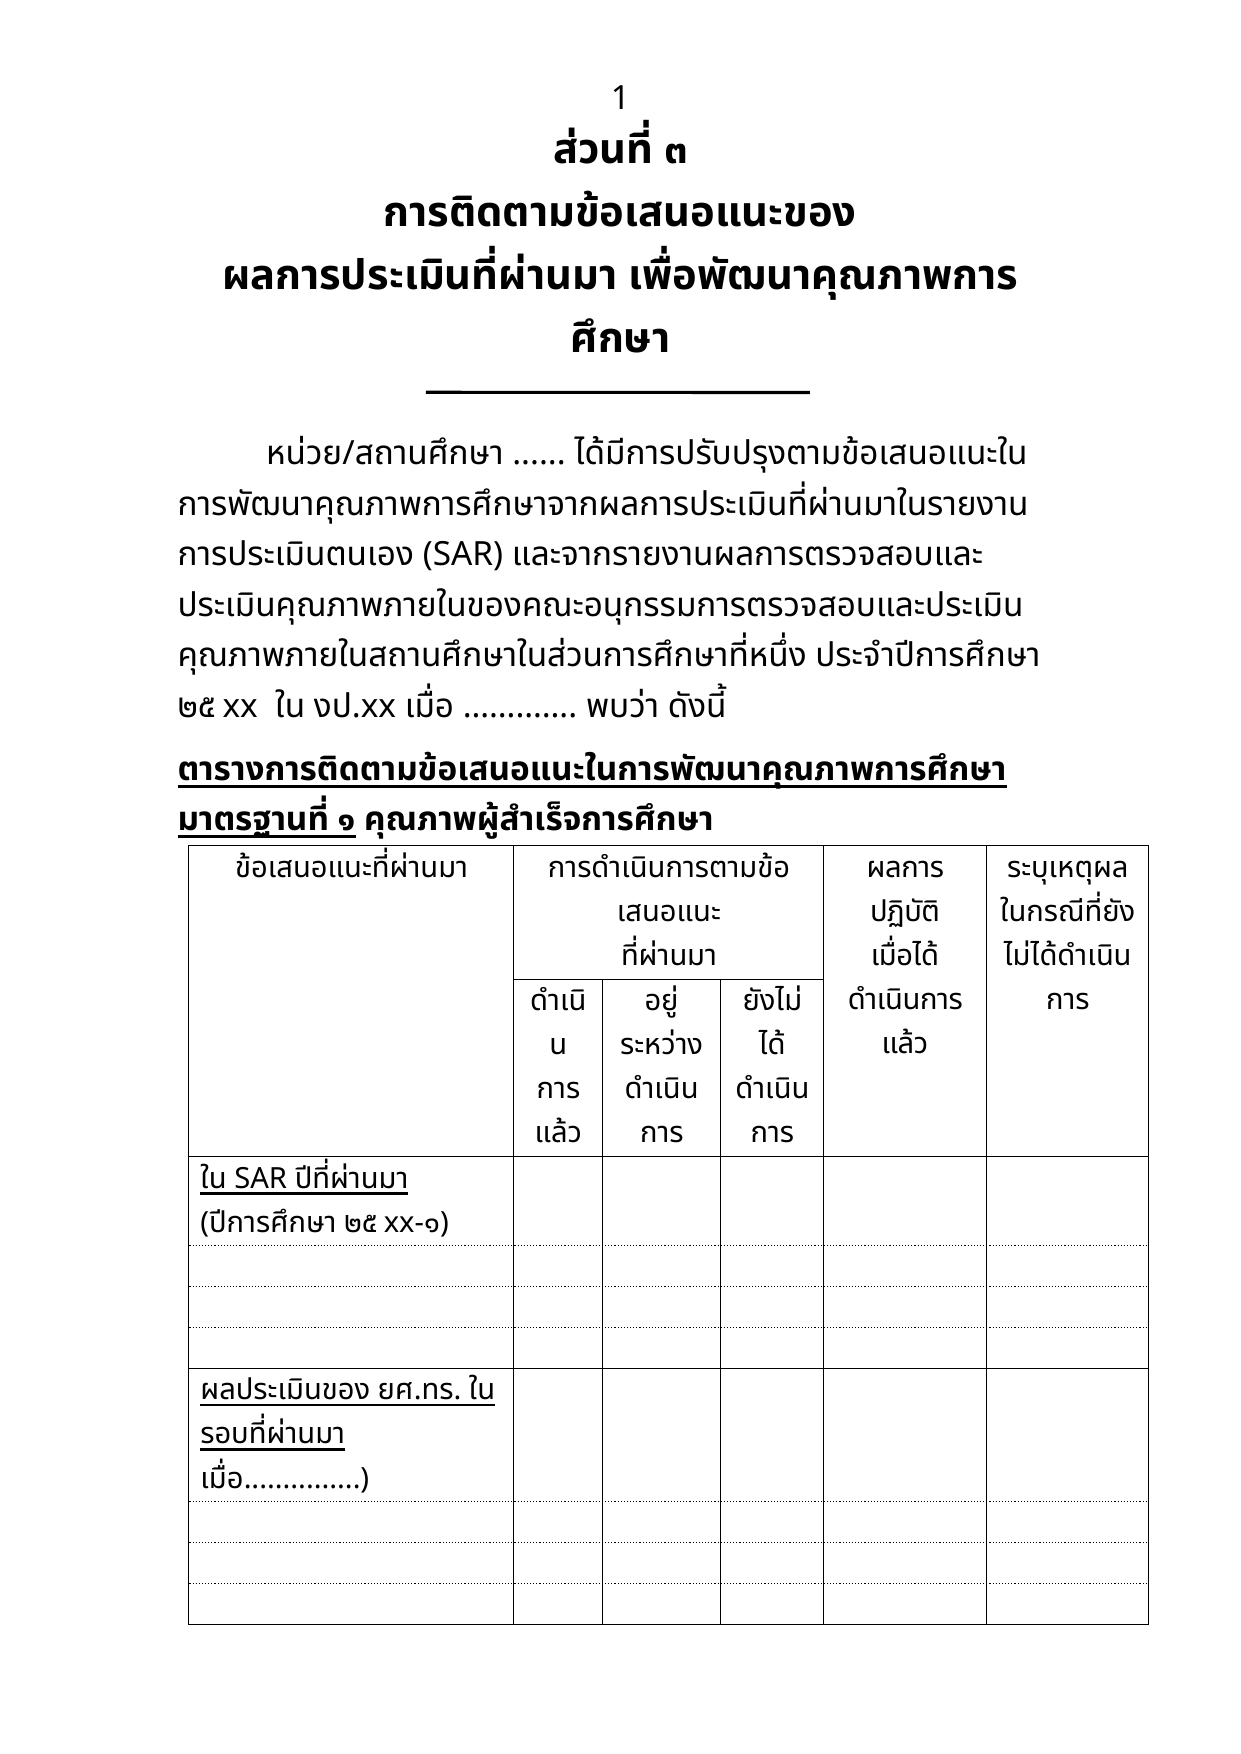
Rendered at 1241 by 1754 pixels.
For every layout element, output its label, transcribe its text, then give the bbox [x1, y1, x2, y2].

table_cell [514, 1369, 602, 1501]
table_cell [824, 1327, 986, 1368]
table_cell [603, 1369, 720, 1501]
table_cell [721, 1286, 823, 1327]
table_cell [189, 1327, 513, 1368]
table_cell [189, 1542, 513, 1583]
text หน่วย/สถานศึกษา ...... ได้มีการปรับปรุงตามข้อเสนอแนะในการพัฒนาคุณภาพการศึกษาจากผลการประเมินที่ผ่านมาในรายงานการประเมินตนเอง (SAR) และจากรายงานผลการตรวจสอบและประเมินคุณภาพภายในของคณะอนุกรรมการตรวจสอบและประเมินคุณภาพภายในสถานศึกษาในส่วนการศึกษาที่หนึ่ง ประจำปีการศึกษา ๒๕xx ใน งป.xx เมื่อ …………. พบว่า ดังนี้ [177, 429, 1063, 732]
text มาตรฐานที่ ๑ คุณภาพผู้สำเร็จการศึกษา [177, 795, 1063, 845]
text ตารางการติดตามข้อเสนอแนะในการพัฒนาคุณภาพการศึกษา [177, 744, 1063, 795]
table_cell [721, 1327, 823, 1368]
table_cell ดำเนิน การแล้ว [514, 980, 602, 1156]
table_cell [721, 1501, 823, 1542]
table_cell [824, 1245, 986, 1286]
table_cell [189, 1286, 513, 1327]
table_cell [987, 1327, 1148, 1368]
table_cell [514, 1245, 602, 1286]
table_cell [721, 1583, 823, 1623]
table_cell [824, 1501, 986, 1542]
table_cell [987, 1245, 1148, 1286]
table_cell [721, 1542, 823, 1583]
table_cell [603, 1327, 720, 1368]
table_cell [603, 1157, 720, 1245]
table_cell อยู่ระหว่างดำเนินการ [603, 980, 720, 1156]
table_cell [189, 1583, 513, 1623]
table_cell [987, 1542, 1148, 1583]
text ผลการประเมินที่ผ่านมา เพื่อพัฒนาคุณภาพการศึกษา [177, 245, 1063, 371]
table_header ผลการปฏิบัติ เมื่อได้ ดำเนินการแล้ว [824, 846, 986, 1156]
text ส่วนที่ ๓ [177, 119, 1063, 182]
table_cell ผลประเมินของ ยศ.ทร. ในรอบที่ผ่านมา เมื่อ...............) [189, 1369, 513, 1501]
table_cell [824, 1157, 986, 1245]
table_header ระบุเหตุผลในกรณีที่ยังไม่ได้ดำเนินการ [987, 846, 1148, 1156]
table_cell [721, 1369, 823, 1501]
table_cell [824, 1583, 986, 1623]
table_cell [824, 1286, 986, 1327]
table_cell [603, 1542, 720, 1583]
table_cell [987, 1583, 1148, 1623]
table_cell ใน SAR ปีที่ผ่านมา (ปีการศึกษา ๒๕xx-๑) [189, 1157, 513, 1245]
table_cell [721, 1157, 823, 1245]
table_cell [514, 1583, 602, 1623]
table_cell [603, 1583, 720, 1623]
table_cell [721, 1245, 823, 1286]
table_cell [514, 1327, 602, 1368]
table_header ข้อเสนอแนะที่ผ่านมา [189, 846, 513, 1156]
table_cell [189, 1245, 513, 1286]
table_cell [824, 1369, 986, 1501]
table_cell [603, 1501, 720, 1542]
table_header การดำเนินการตามข้อเสนอแนะ ที่ผ่านมา [514, 846, 823, 978]
table_cell [987, 1501, 1148, 1542]
table_cell ยังไม่ได้ดำเนินการ [721, 980, 823, 1156]
table_cell [514, 1286, 602, 1327]
table_cell [603, 1286, 720, 1327]
table_cell [824, 1542, 986, 1583]
table_cell [189, 1501, 513, 1542]
table_cell [987, 1157, 1148, 1245]
table_cell [603, 1245, 720, 1286]
table_cell [987, 1286, 1148, 1327]
table_cell [987, 1369, 1148, 1501]
table_cell [514, 1542, 602, 1583]
table_cell [514, 1157, 602, 1245]
text การติดตามข้อเสนอแนะของ [177, 182, 1063, 245]
table_cell [514, 1501, 602, 1542]
